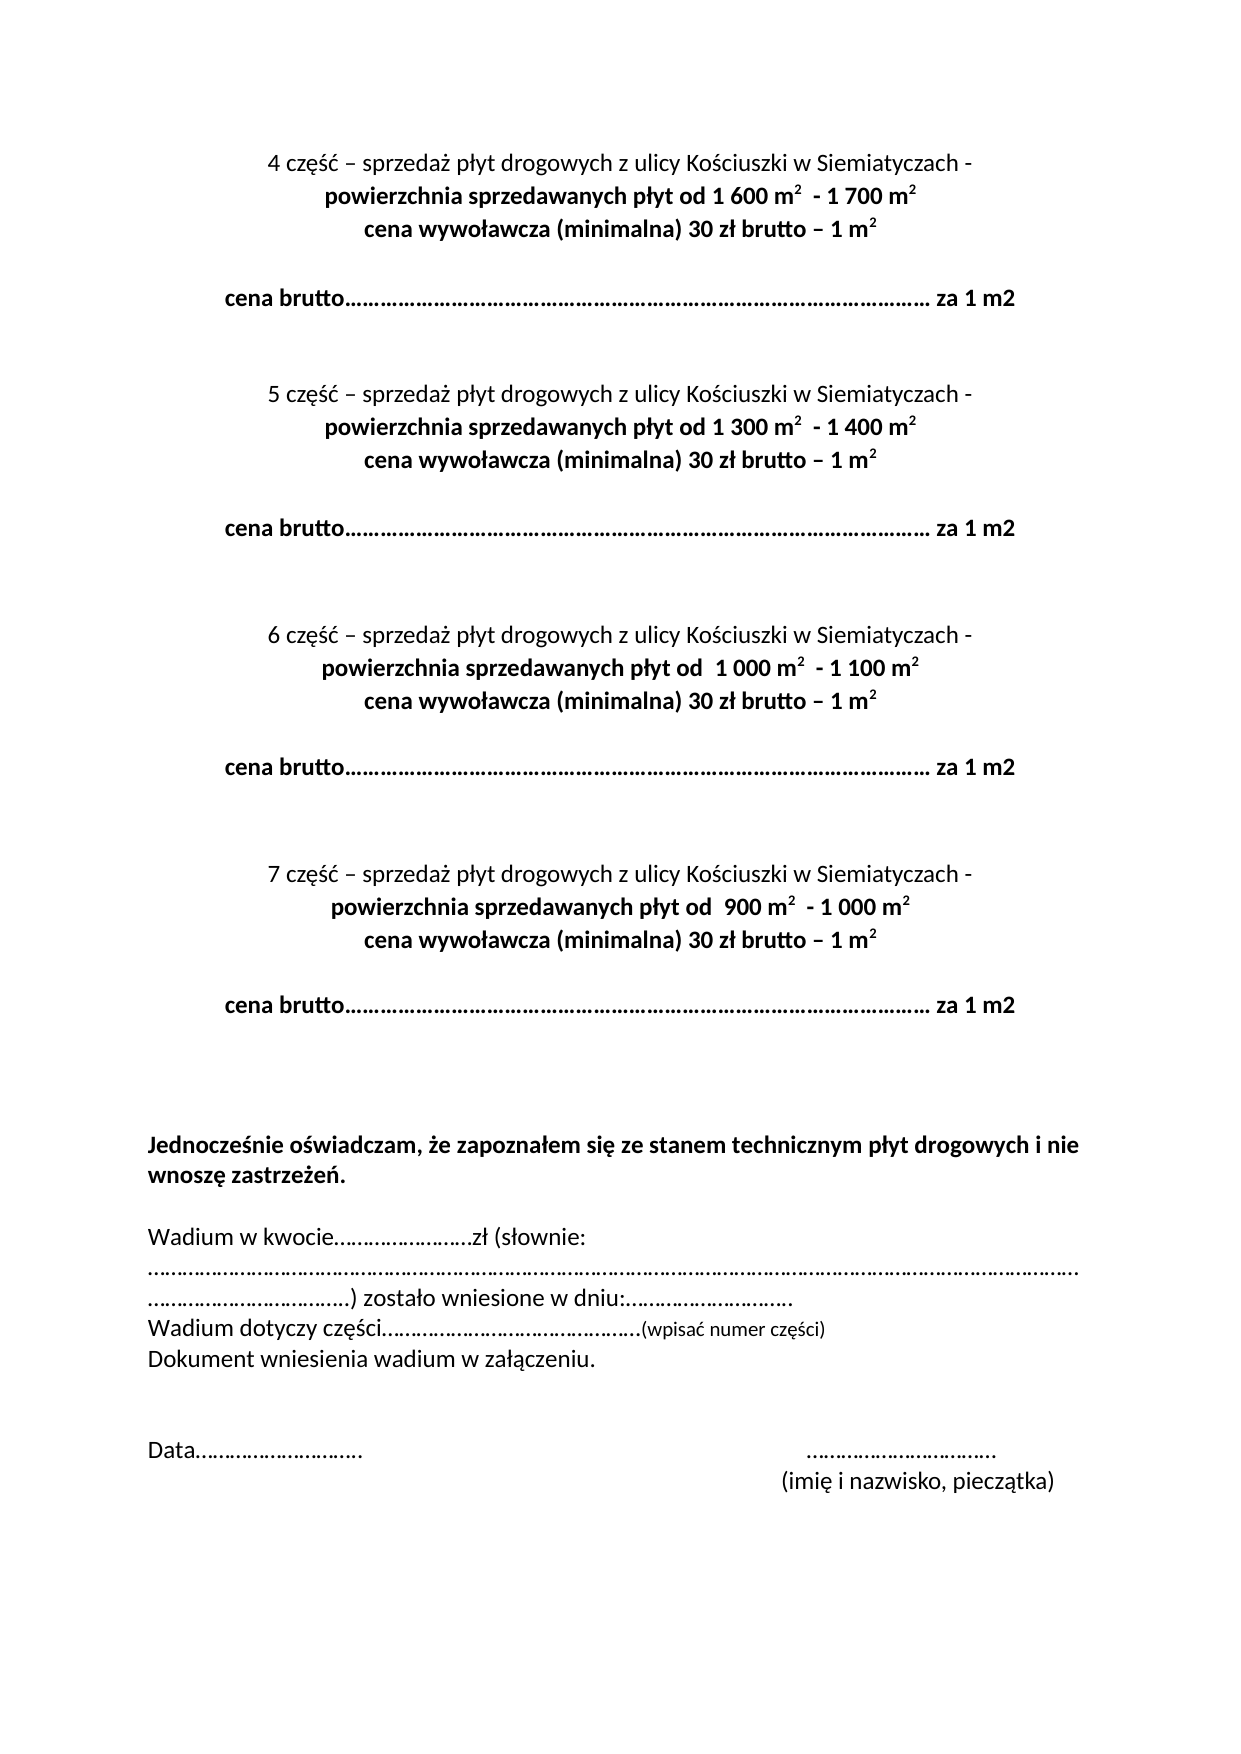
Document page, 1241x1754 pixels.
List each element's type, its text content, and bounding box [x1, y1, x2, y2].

subtitle Jednocześnie oświadczam, że zapoznałem się ze stanem technicznym płyt drogowych i nie wnoszę zastrzeżeń. [148, 1129, 1093, 1190]
list 6 część – sprzedaż płyt drogowych z ulicy Kościuszki w Siemiatyczach - powierzchnia sprzedawanych płyt od 1 000 m2 - 1 100 m2 [148, 619, 1093, 683]
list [148, 213, 1093, 244]
list 5 część – sprzedaż płyt drogowych z ulicy Kościuszki w Siemiatyczach - powierzchnia sprzedawanych płyt od 1 300 m2 - 1 400 m2 [148, 378, 1093, 442]
subtitle Wadium w kwocie……………………zł (słownie:……………………………………………………………………………………………………………………………………………………………………………..) zostało wniesione w dniu:……………………….. [148, 1221, 1093, 1312]
list cena brutto……………………………………………………………………………………… za 1 m2 [148, 282, 1093, 312]
subtitle Wadium dotyczy części………………………………………(wpisać numer części) [148, 1312, 1093, 1343]
text (imię i nazwisko, pieczątka) [148, 1465, 1093, 1495]
list cena brutto……………………………………………………………………………………… za 1 m2 [148, 990, 1093, 1020]
list 4 część – sprzedaż płyt drogowych z ulicy Kościuszki w Siemiatyczach - powierzchnia sprzedawanych płyt od 1 600 m2 - 1 700 m2 [148, 148, 1093, 211]
list cena brutto……………………………………………………………………………………… za 1 m2 [148, 751, 1093, 781]
list cena wywoławcza (minimalna) 30 zł brutto – 1 m2 [148, 685, 1093, 716]
subtitle Data……………………….. …………………………… [148, 1434, 1093, 1465]
subtitle Dokument wniesienia wadium w załączeniu. [148, 1343, 1093, 1373]
list cena wywoławcza (minimalna) 30 zł brutto – 1 m2 [148, 924, 1093, 954]
list cena brutto……………………………………………………………………………………… za 1 m2 [148, 512, 1093, 543]
list cena wywoławcza (minimalna) 30 zł brutto – 1 m2 [148, 444, 1093, 474]
list 7 część – sprzedaż płyt drogowych z ulicy Kościuszki w Siemiatyczach - powierzchnia sprzedawanych płyt od 900 m2 - 1 000 m2 [148, 858, 1093, 921]
